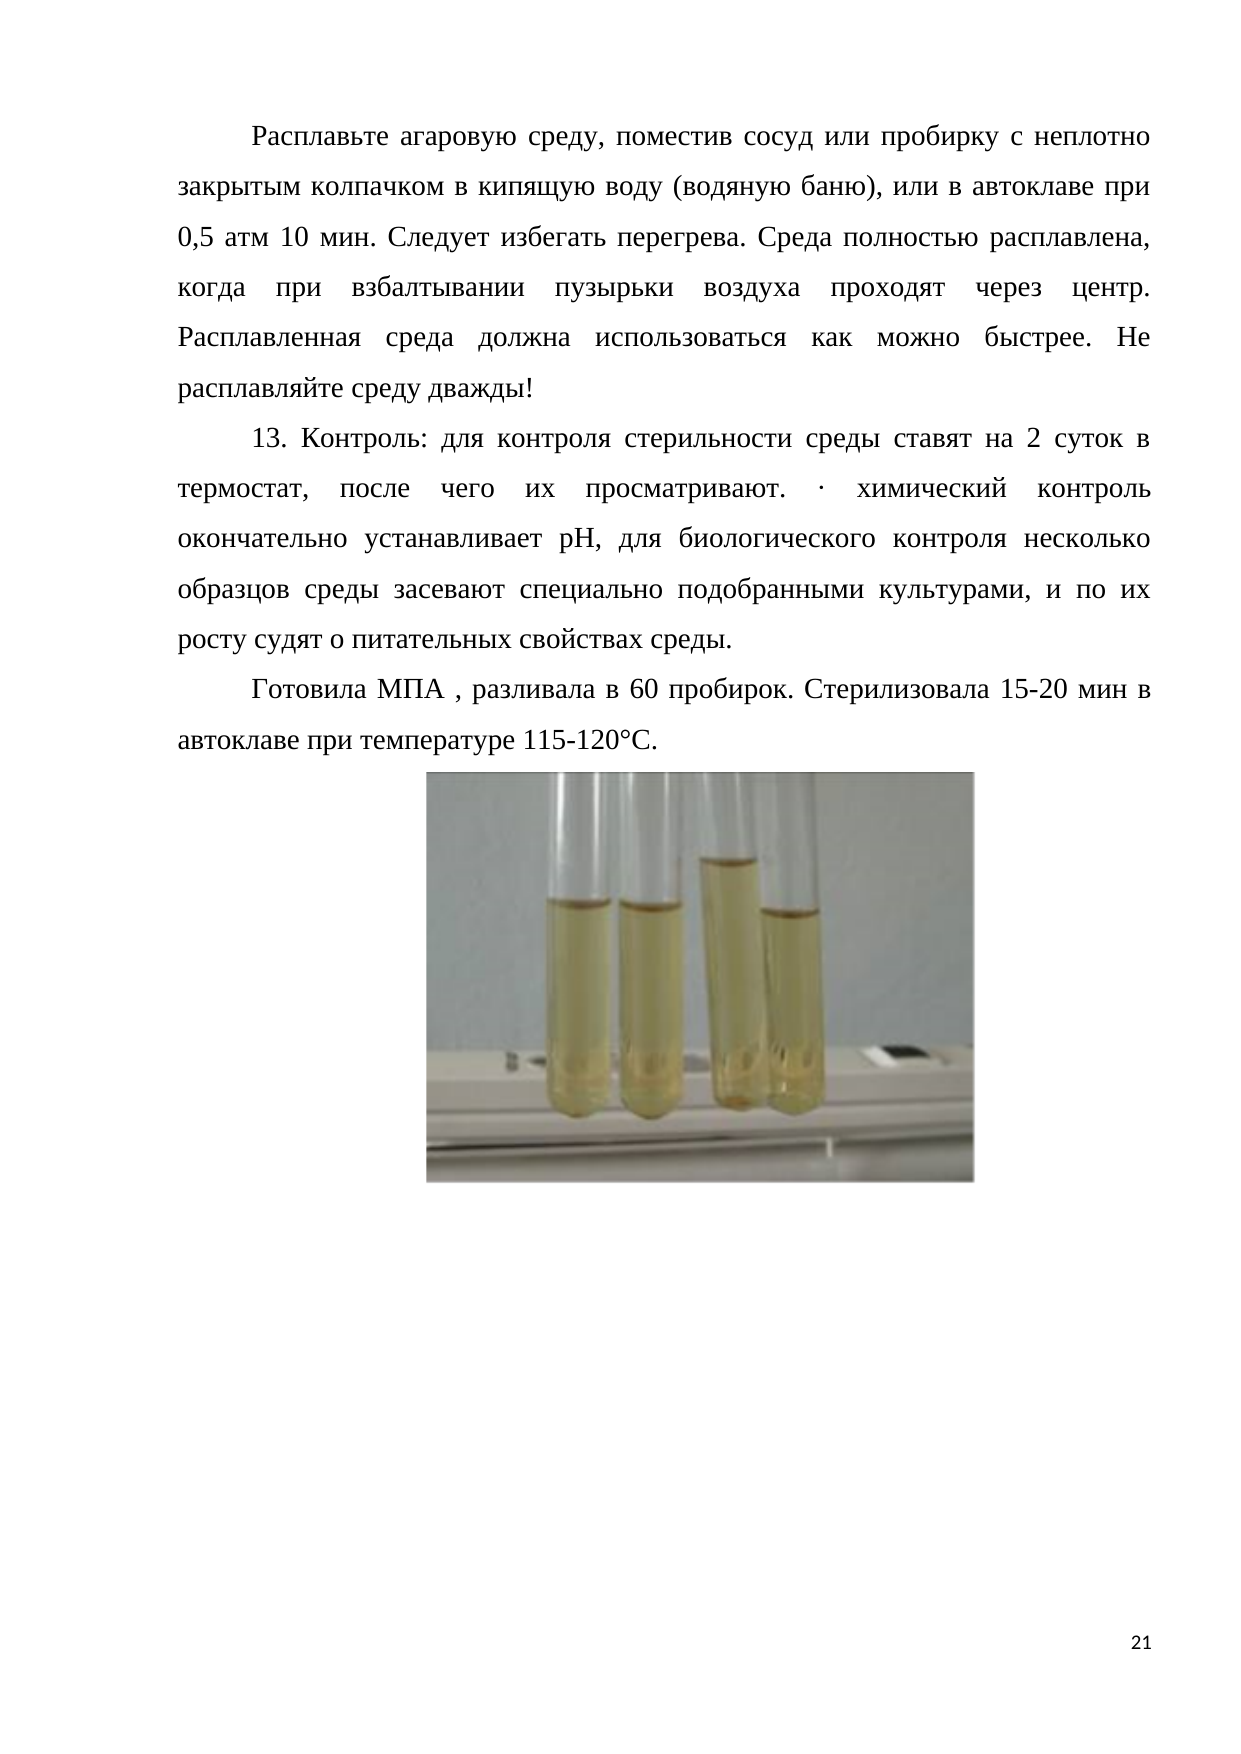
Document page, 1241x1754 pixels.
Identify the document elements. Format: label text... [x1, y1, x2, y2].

text Готовила МПА , разливала в 60 пробирок. Стерилизовала 15-20 мин в автоклаве при температуре 115-120°С. [177, 672, 1152, 755]
picture [426, 772, 977, 1185]
text Расплавьте агаровую среду, поместив сосуд или пробирку с неплотно закрытым колпачком в кипящую воду (водяную баню), или в автоклаве при 0,5 атм 10 мин. Следует избегать перегрева. Среда полностью расплавлена, когда при взбалтывании пузырьки воздуха проходят через центр. Расплавленная среда должна использоваться как можно быстрее. Не расплавляйте среду дважды! [177, 118, 1152, 403]
text 13. Контроль: для контроля стерильности среды ставят на 2 суток в термостат, после чего их просматривают. · химический контроль окончательно устанавливает pH, для биологического контроля несколько образцов среды засевают специально подобранными культурами, и по их росту судят о питательных свойствах среды. [177, 420, 1152, 655]
